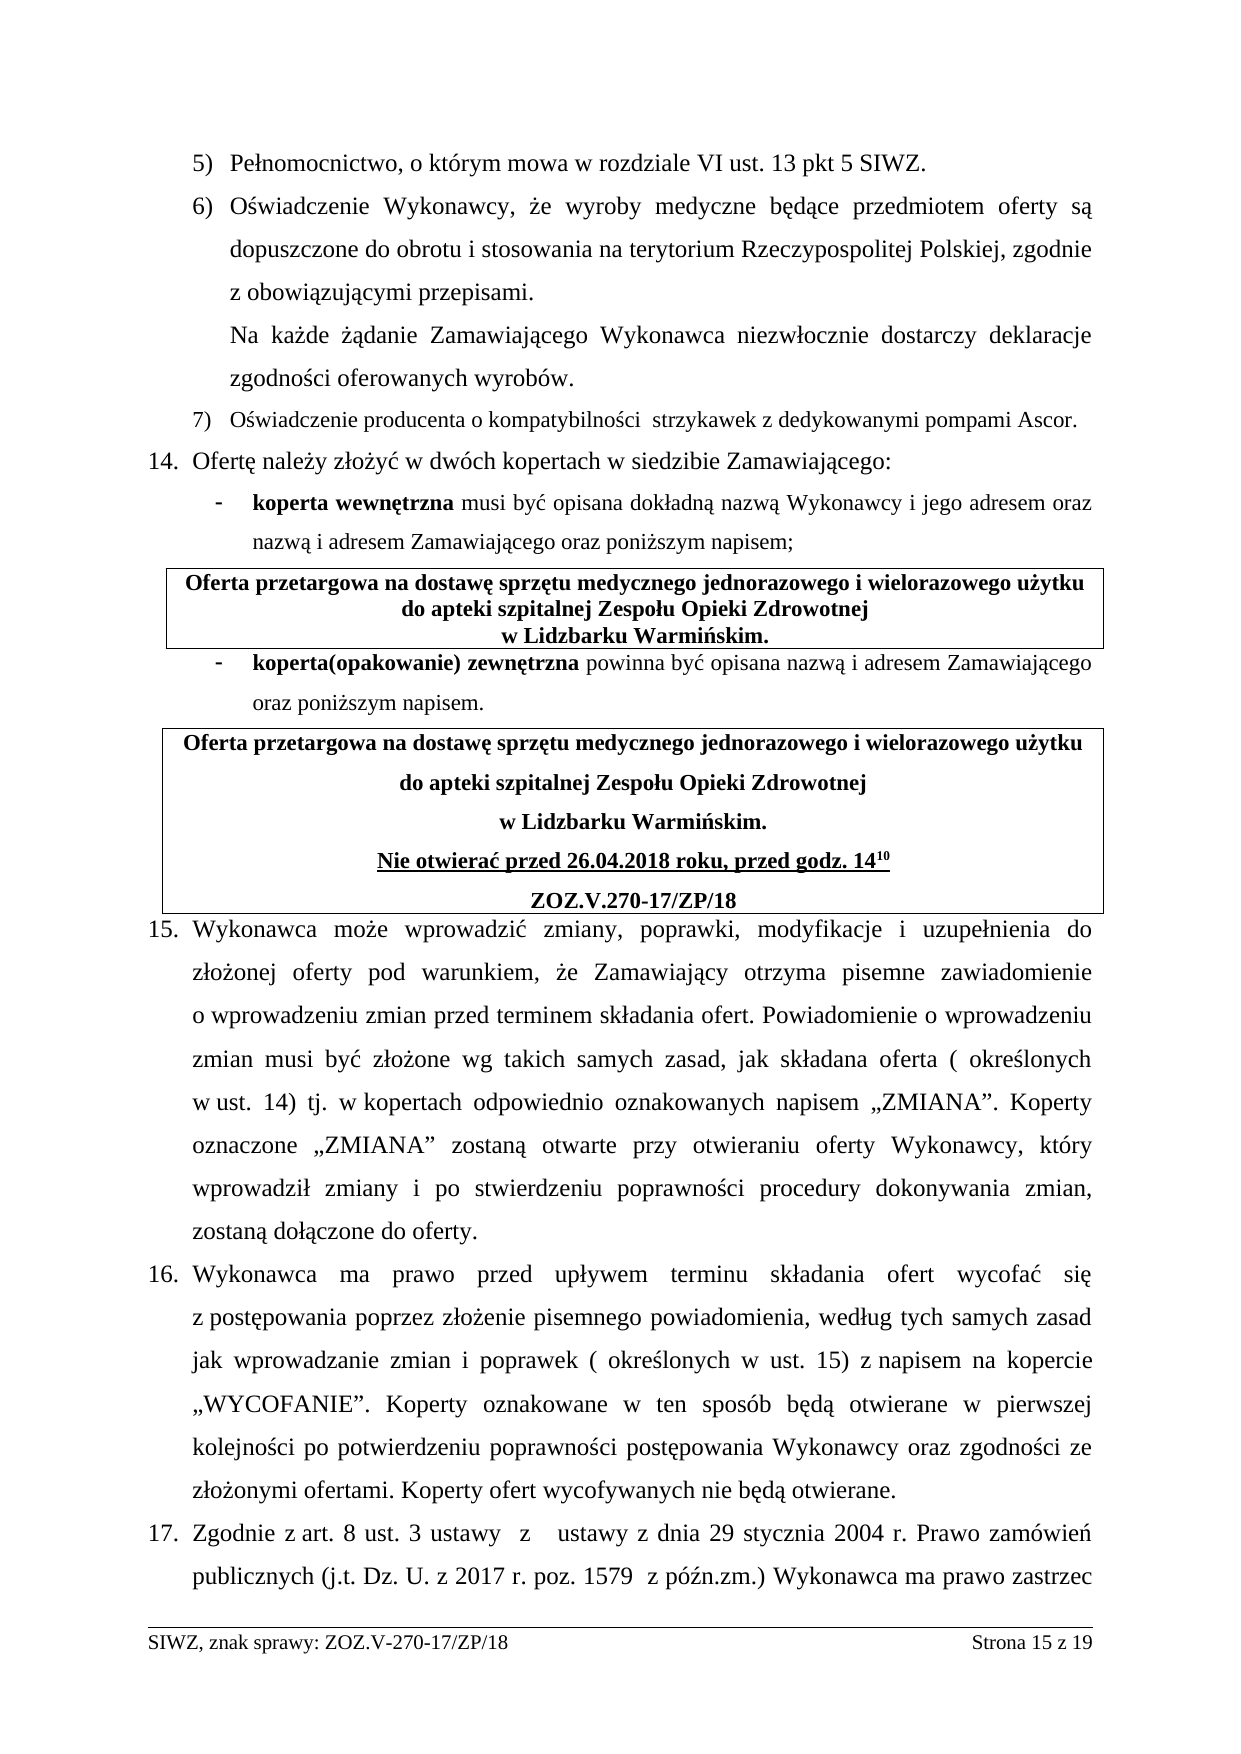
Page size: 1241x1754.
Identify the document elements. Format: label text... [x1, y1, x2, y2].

list Oświadczenie producenta o kompatybilności strzykawek z dedykowanymi pompami Ascor. [192, 406, 1093, 433]
list koperta(opakowanie) zewnętrzna powinna być opisana nazwą i adresem Zamawiającego oraz poniższym napisem. [215, 649, 1093, 715]
list Oświadczenie Wykonawcy, że wyroby medyczne będące przedmiotem oferty są dopuszczone do obrotu i stosowania na terytorium Rzeczypospolitej Polskiej, zgodnie z obowiązującymi przepisami. [192, 191, 1093, 306]
list Na każde żądanie Zamawiającego Wykonawca niezwłocznie dostarczy deklaracje zgodności oferowanych wyrobów. [229, 320, 1093, 392]
table_header Oferta przetargowa na dostawę sprzętu medycznego jednorazowego i wielorazowego użytku do apteki szpitalnej Zespołu Opieki Zdrowotnej w Lidzbarku Warmińskim. Nie otwierać przed 26.04.2018 roku, przed godz. 1410 ZOZ.V.270-17/ZP/18 [163, 729, 1103, 913]
list Wykonawca ma prawo przed upływem terminu składania ofert wycofać się z postępowania poprzez złożenie pisemnego powiadomienia, według tych samych zasad jak wprowadzanie zmian i poprawek ( określonych w ust. 15) z napisem na kopercie „WYCOFANIE”. Koperty oznakowane w ten sposób będą otwierane w pierwszej kolejności po potwierdzeniu poprawności postępowania Wykonawcy oraz zgodności ze złożonymi ofertami. Koperty ofert wycofywanych nie będą otwierane. [148, 1259, 1093, 1504]
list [148, 1518, 1093, 1590]
list koperta wewnętrzna musi być opisana dokładną nazwą Wykonawcy i jego adresem oraz nazwą i adresem Zamawiającego oraz poniższym napisem; [215, 489, 1093, 555]
list Pełnomocnictwo, o którym mowa w rozdziale VI ust. 13 pkt 5 SIWZ. [192, 148, 1093, 176]
table_header Oferta przetargowa na dostawę sprzętu medycznego jednorazowego i wielorazowego użytku do apteki szpitalnej Zespołu Opieki Zdrowotnej w Lidzbarku Warmińskim. [167, 569, 1103, 648]
list Ofertę należy złożyć w dwóch kopertach w siedzibie Zamawiającego: [148, 446, 1093, 474]
list Wykonawca może wprowadzić zmiany, poprawki, modyfikacje i uzupełnienia do złożonej oferty pod warunkiem, że Zamawiający otrzyma pisemne zawiadomienie o wprowadzeniu zmian przed terminem składania ofert. Powiadomienie o wprowadzeniu zmian musi być złożone wg takich samych zasad, jak składana oferta ( określonych w ust. 14) tj. w kopertach odpowiednio oznakowanych napisem „ZMIANA”. Koperty oznaczone „ZMIANA” zostaną otwarte przy otwieraniu oferty Wykonawcy, który wprowadził zmiany i po stwierdzeniu poprawności procedury dokonywania zmian, zostaną dołączone do oferty. [148, 914, 1093, 1245]
